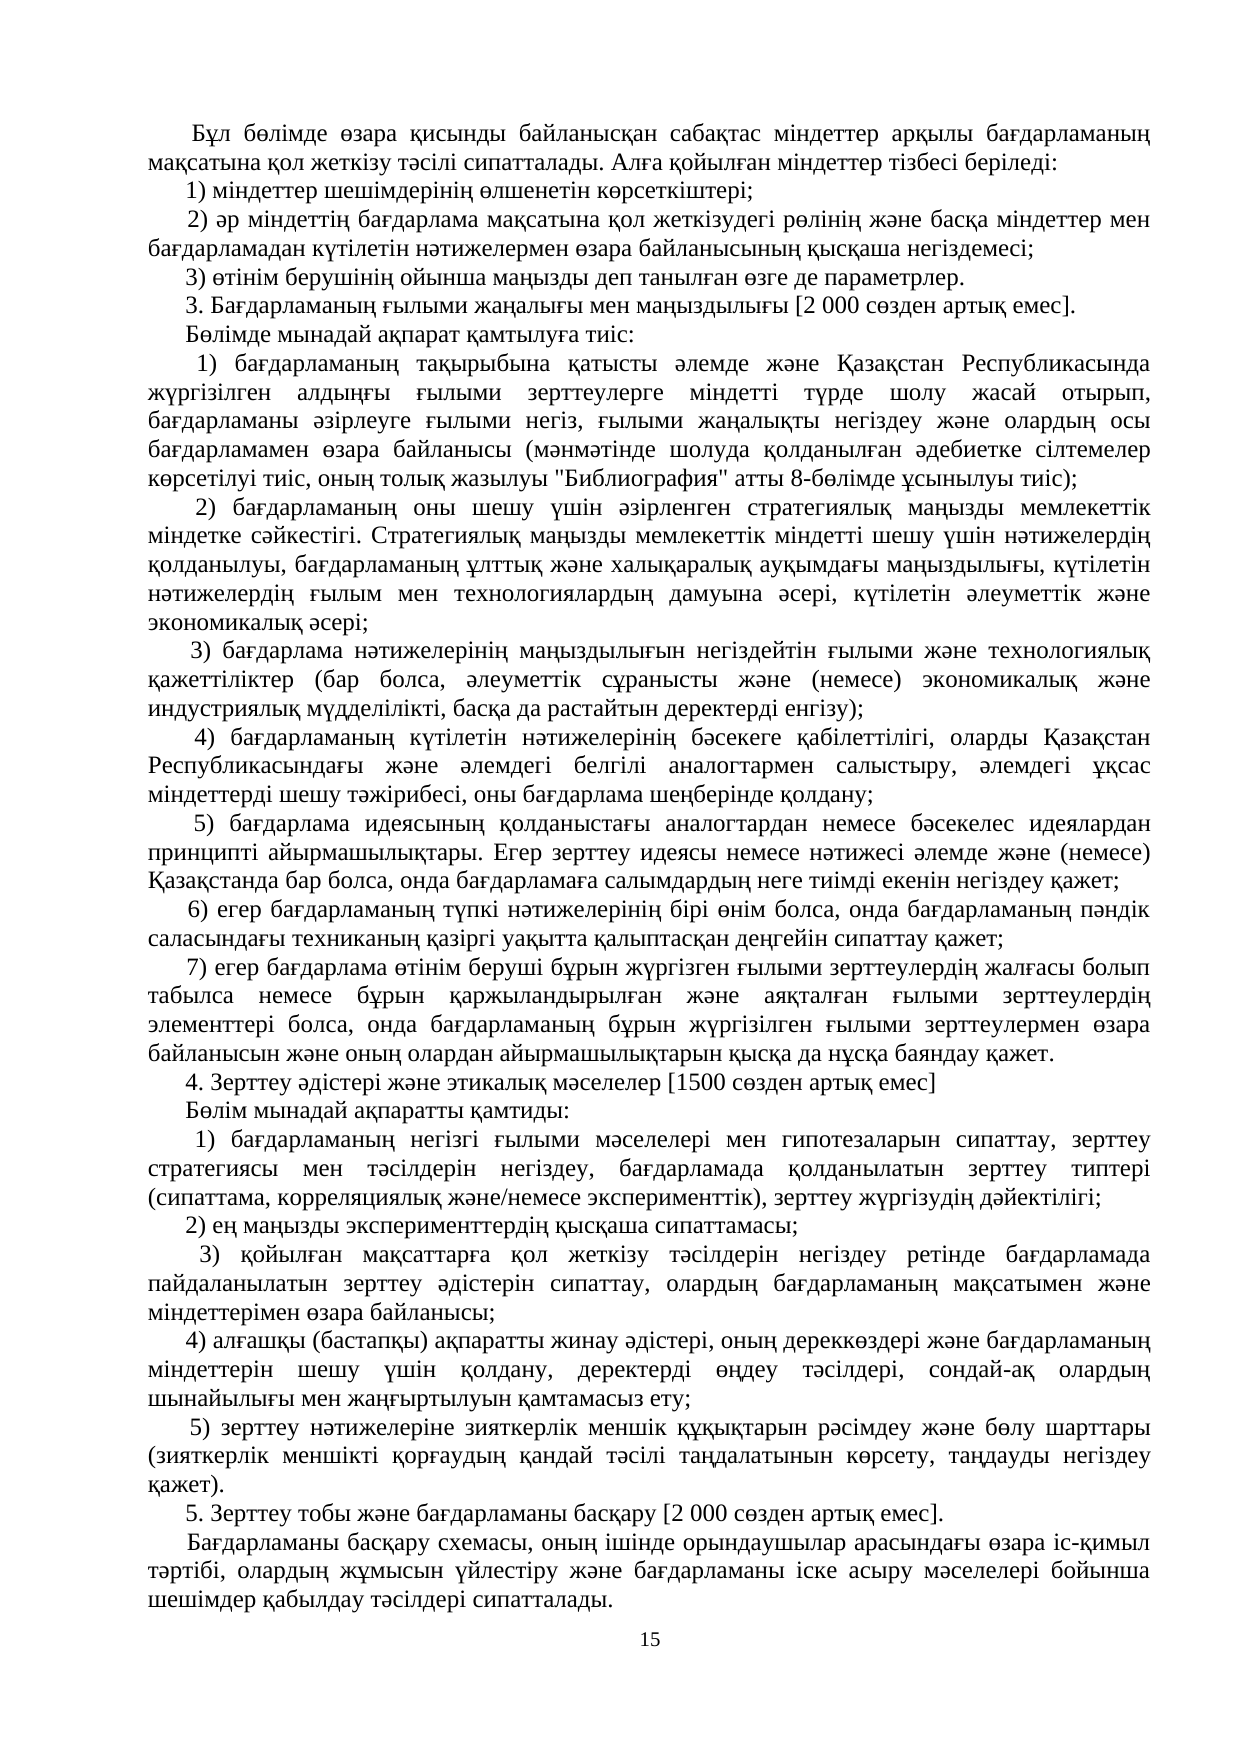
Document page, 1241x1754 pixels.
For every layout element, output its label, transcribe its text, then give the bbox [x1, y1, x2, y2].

text 5. Зерттеу тобы және бағдарламаны басқару [2 000 сөзден артық емес]. [148, 1498, 1152, 1527]
text Бөлімде мынадай ақпарат қамтылуға тиіс: [148, 319, 1152, 348]
text 3. Бағдарламаның ғылыми жаңалығы мен маңыздылығы [2 000 сөзден артық емес]. [148, 291, 1152, 319]
text 7) егер бағдарлама өтінім беруші бұрын жүргізген ғылыми зерттеулердің жалғасы болып табылса немесе бұрын қаржыландырылған және аяқталған ғылыми зерттеулердің элементтері болса, онда бағдарламаның бұрын жүргізілген ғылыми зерттеулермен өзара байланысын және оның олардан айырмашылықтарын қысқа да нұсқа баяндау қажет. [148, 952, 1152, 1067]
text 1) бағдарламаның тақырыбына қатысты әлемде және Қазақстан Республикасында жүргізілген алдыңғы ғылыми зерттеулерге міндетті түрде шолу жасай отырып, бағдарламаны әзірлеуге ғылыми негіз, ғылыми жаңалықты негіздеу және олардың осы бағдарламамен өзара байланысы (мәнмәтінде шолуда қолданылған әдебиетке сілтемелер көрсетілуі тиіс, оның толық жазылуы "Библиография" атты 8-бөлімде ұсынылуы тиіс); [148, 348, 1152, 492]
text Бағдарламаны басқару схемасы, оның ішінде орындаушылар арасындағы өзара іс-қимыл тәртібі, олардың жұмысын үйлестіру және бағдарламаны іске асыру мәселелері бойынша шешімдер қабылдау тәсілдері сипатталады. [148, 1527, 1152, 1613]
text 4) бағдарламаның күтілетін нәтижелерінің бәсекеге қабілеттілігі, оларды Қазақстан Республикасындағы және әлемдегі белгілі аналогтармен салыстыру, әлемдегі ұқсас міндеттерді шешу тәжірибесі, оны бағдарлама шеңберінде қолдану; [148, 722, 1152, 808]
text 4. Зерттеу әдістері және этикалық мәселелер [1500 сөзден артық емес] [148, 1067, 1152, 1096]
text Бұл бөлімде өзара қисынды байланысқан сабақтас міндеттер арқылы бағдарламаның мақсатына қол жеткізу тәсілі сипатталады. Алға қойылған міндеттер тізбесі беріледі: [148, 118, 1152, 176]
text 5) зерттеу нәтижелеріне зияткерлік меншік құқықтарын рәсімдеу және бөлу шарттары (зияткерлік меншікті қорғаудың қандай тәсілі таңдалатынын көрсету, таңдауды негіздеу қажет). [148, 1412, 1152, 1498]
text 3) қойылған мақсаттарға қол жеткізу тәсілдерін негіздеу ретінде бағдарламада пайдаланылатын зерттеу әдістерін сипаттау, олардың бағдарламаның мақсатымен және міндеттерімен өзара байланысы; [148, 1239, 1152, 1326]
text Бөлім мынадай ақпаратты қамтиды: [148, 1096, 1152, 1124]
text 1) міндеттер шешімдерінің өлшенетін көрсеткіштері; [148, 176, 1152, 204]
text 3) өтінім берушінің ойынша маңызды деп танылған өзге де параметрлер. [148, 262, 1152, 291]
text 2) бағдарламаның оны шешу үшін әзірленген стратегиялық маңызды мемлекеттік міндетке сәйкестігі. Стратегиялық маңызды мемлекеттік міндетті шешу үшін нәтижелердің қолданылуы, бағдарламаның ұлттық және халықаралық ауқымдағы маңыздылығы, күтілетін нәтижелердің ғылым мен технологиялардың дамуына әсері, күтілетін әлеуметтік және экономикалық әсері; [148, 492, 1152, 636]
text 2) ең маңызды эксперименттердің қысқаша сипаттамасы; [148, 1211, 1152, 1239]
text 2) әр міндеттің бағдарлама мақсатына қол жеткізудегі рөлінің және басқа міндеттер мен бағдарламадан күтілетін нәтижелермен өзара байланысының қысқаша негіздемесі; [148, 204, 1152, 262]
text 4) алғашқы (бастапқы) ақпаратты жинау әдістері, оның дереккөздері және бағдарламаның міндеттерін шешу үшін қолдану, деректерді өңдеу тәсілдері, сондай-ақ олардың шынайылығы мен жаңғыртылуын қамтамасыз ету; [148, 1326, 1152, 1412]
text 6) егер бағдарламаның түпкі нәтижелерінің бірі өнім болса, онда бағдарламаның пәндік саласындағы техниканың қазіргі уақытта қалыптасқан деңгейін сипаттау қажет; [148, 894, 1152, 952]
text 3) бағдарлама нәтижелерінің маңыздылығын негіздейтін ғылыми және технологиялық қажеттіліктер (бар болса, әлеуметтік сұранысты және (немесе) экономикалық және индустриялық мүдделілікті, басқа да растайтын деректерді енгізу); [148, 636, 1152, 722]
text 1) бағдарламаның негізгі ғылыми мәселелері мен гипотезаларын сипаттау, зерттеу стратегиясы мен тәсілдерін негіздеу, бағдарламада қолданылатын зерттеу типтері (сипаттама, корреляциялық және/немесе эксперименттік), зерттеу жүргізудің дәйектілігі; [148, 1124, 1152, 1211]
text 5) бағдарлама идеясының қолданыстағы аналогтардан немесе бәсекелес идеялардан принципті айырмашылықтары. Егер зерттеу идеясы немесе нәтижесі әлемде және (немесе) Қазақстанда бар болса, онда бағдарламаға салымдардың неге тиімді екенін негіздеу қажет; [148, 808, 1152, 894]
